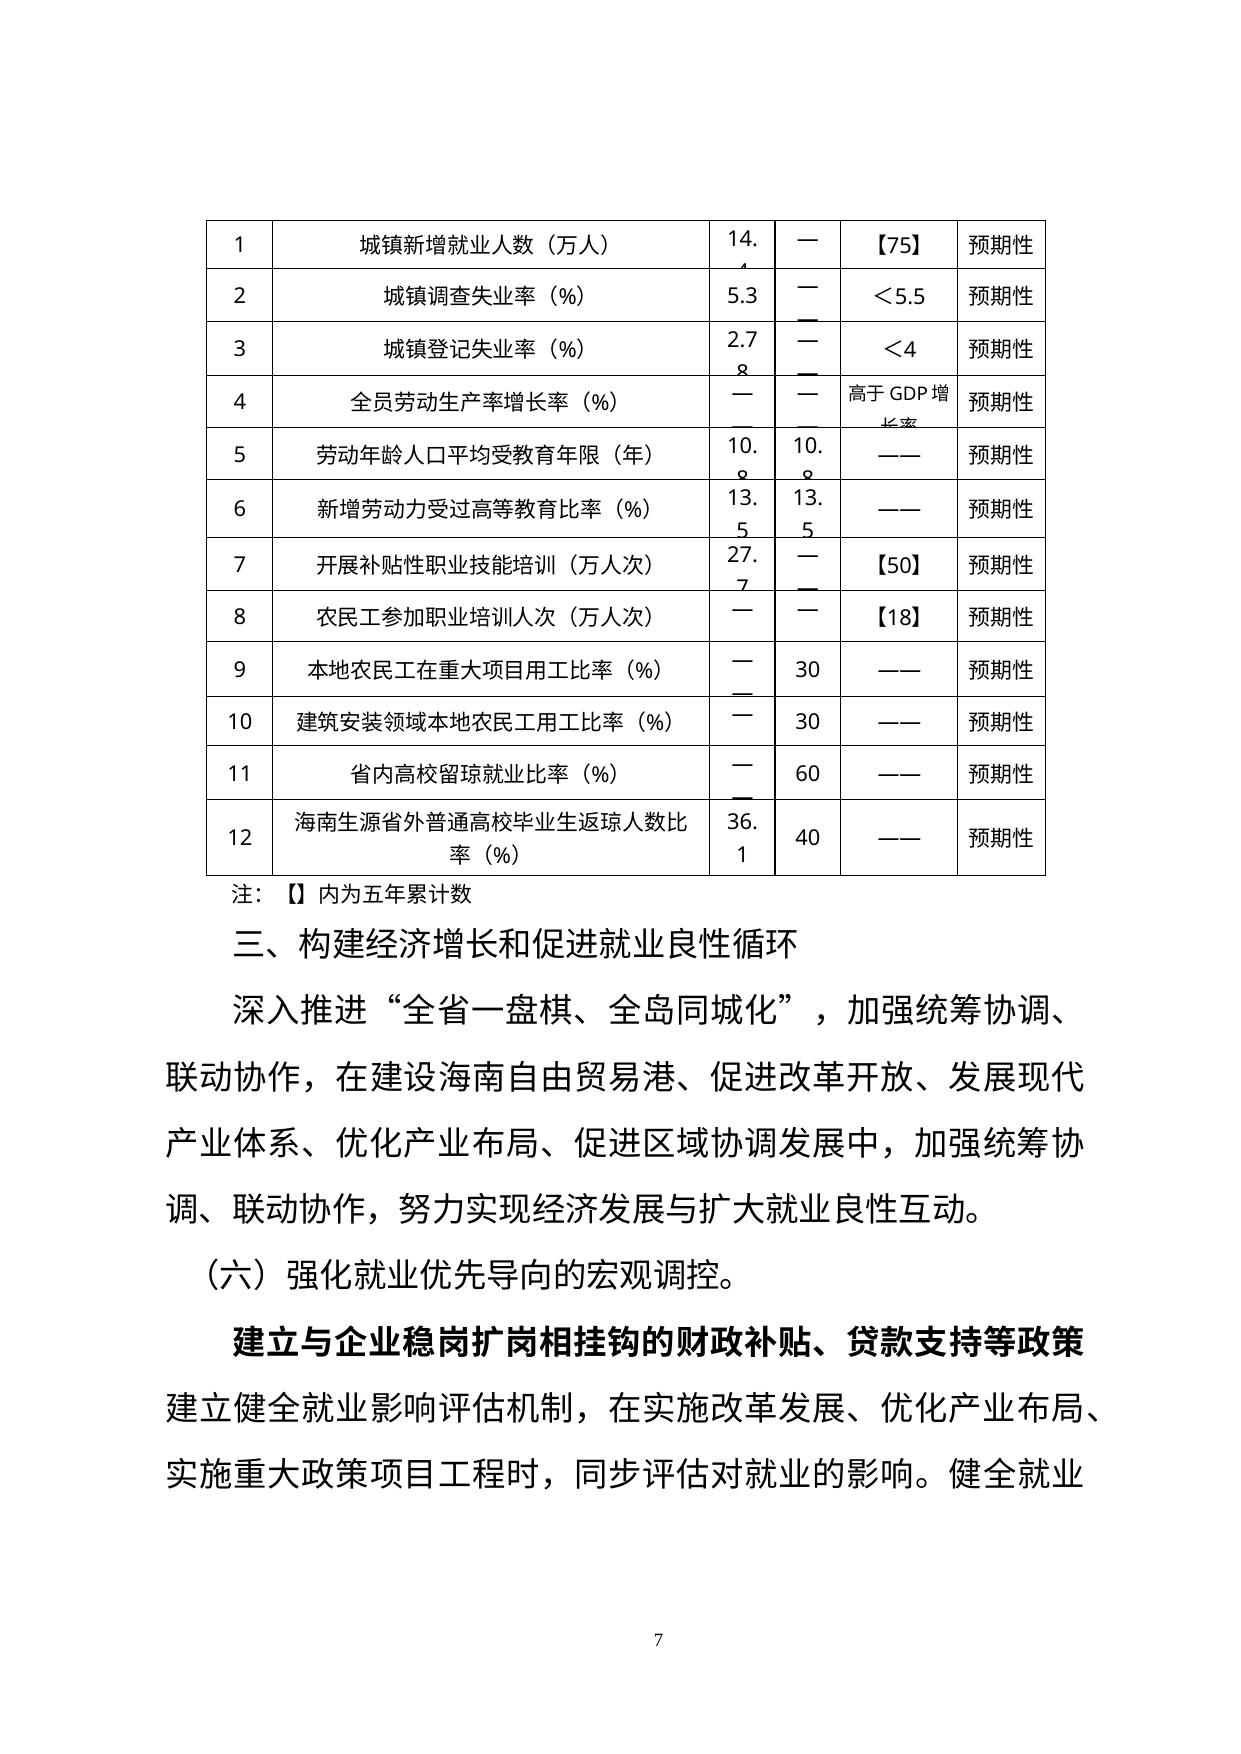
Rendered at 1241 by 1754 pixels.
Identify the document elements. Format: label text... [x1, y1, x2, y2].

table_cell 【75】 [841, 221, 957, 267]
table_cell 预期性 [958, 221, 1045, 267]
table_cell —— [710, 591, 774, 641]
table_cell —— [776, 221, 840, 267]
table_cell 1 [207, 221, 272, 267]
subtitle （六）强化就业优先导向的宏观调控。 [165, 1240, 1087, 1307]
table_cell 14.4 [710, 221, 774, 267]
table_cell 2.78 [710, 322, 774, 374]
table_cell 7 [207, 538, 272, 590]
table_cell —— [841, 642, 957, 696]
table_cell 海南生源省外普通高校毕业生返琼人数比率（%） [273, 800, 709, 875]
table_cell 预期性 [958, 697, 1045, 745]
table_cell 预期性 [958, 322, 1045, 374]
table_cell 11 [207, 746, 272, 799]
table_cell 4 [207, 376, 272, 427]
table_cell 城镇新增就业人数（万人） [273, 221, 709, 267]
table_cell —— [776, 322, 840, 374]
table_cell 8 [207, 591, 272, 641]
table_cell 13.5 [710, 480, 774, 537]
table_cell 全员劳动生产率增长率（%） [273, 376, 709, 427]
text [165, 1307, 1087, 1505]
table_cell —— [841, 428, 957, 479]
table_cell 预期性 [958, 591, 1045, 641]
table_cell 城镇登记失业率（%） [273, 322, 709, 374]
table_cell 城镇调查失业率（%） [273, 269, 709, 321]
table_cell 劳动年龄人口平均受教育年限（年） [273, 428, 709, 479]
table_cell 建筑安装领域本地农民工用工比率（%） [273, 697, 709, 745]
table_cell ＜4 [841, 322, 957, 374]
table_cell 省内高校留琼就业比率（%） [273, 746, 709, 799]
table_cell 农民工参加职业培训人次（万人次） [273, 591, 709, 641]
table_cell —— [841, 480, 957, 537]
table_cell 预期性 [958, 269, 1045, 321]
table_cell 6 [207, 480, 272, 537]
table_cell ＜5.5 [841, 269, 957, 321]
table_cell 40 [776, 800, 840, 875]
table_cell —— [776, 591, 840, 641]
table_cell 27.7 [710, 538, 774, 590]
table_cell —— [841, 746, 957, 799]
table_cell 2 [207, 269, 272, 321]
table_cell 预期性 [958, 800, 1045, 875]
table_cell 预期性 [958, 376, 1045, 427]
table_cell 新增劳动力受过高等教育比率（%） [273, 480, 709, 537]
table_cell 预期性 [958, 538, 1045, 590]
text 注：【】内为五年累计数 [165, 876, 1087, 909]
table_cell 10 [207, 697, 272, 745]
table_cell 12 [207, 800, 272, 875]
table_cell —— [776, 376, 840, 427]
table_cell —— [710, 642, 774, 696]
table_cell 36.1 [710, 800, 774, 875]
table_cell 10.8 [710, 428, 774, 479]
table_cell 本地农民工在重大项目用工比率（%） [273, 642, 709, 696]
table_cell 【50】 [841, 538, 957, 590]
table_cell 9 [207, 642, 272, 696]
table_cell 预期性 [958, 428, 1045, 479]
table_cell —— [710, 746, 774, 799]
table_cell 10.8 [776, 428, 840, 479]
table_cell 3 [207, 322, 272, 374]
table_cell 5.3 [710, 269, 774, 321]
table_cell 【18】 [841, 591, 957, 641]
table_cell 5 [207, 428, 272, 479]
table_cell 13.5 [776, 480, 840, 537]
subtitle 三、构建经济增长和促进就业良性循环 [165, 909, 1087, 975]
table_cell —— [841, 697, 957, 745]
table_cell —— [841, 800, 957, 875]
table_cell 预期性 [958, 642, 1045, 696]
table_cell —— [776, 538, 840, 590]
table_cell 预期性 [958, 746, 1045, 799]
table_cell —— [710, 697, 774, 745]
table_cell 30 [776, 642, 840, 696]
table_cell 高于GDP增长率 [841, 376, 957, 427]
text 深入推进“全省一盘棋、全岛同城化”，加强统筹协调、联动协作，在建设海南自由贸易港、促进改革开放、发展现代产业体系、优化产业布局、促进区域协调发展中，加强统筹协调、联动协作，努力实现经济发展与扩大就业良性互动。 [165, 975, 1087, 1240]
table_cell 30 [776, 697, 840, 745]
table_cell —— [710, 376, 774, 427]
table_cell 预期性 [958, 480, 1045, 537]
table_cell 开展补贴性职业技能培训（万人次） [273, 538, 709, 590]
table_cell —— [776, 269, 840, 321]
table_cell 60 [776, 746, 840, 799]
